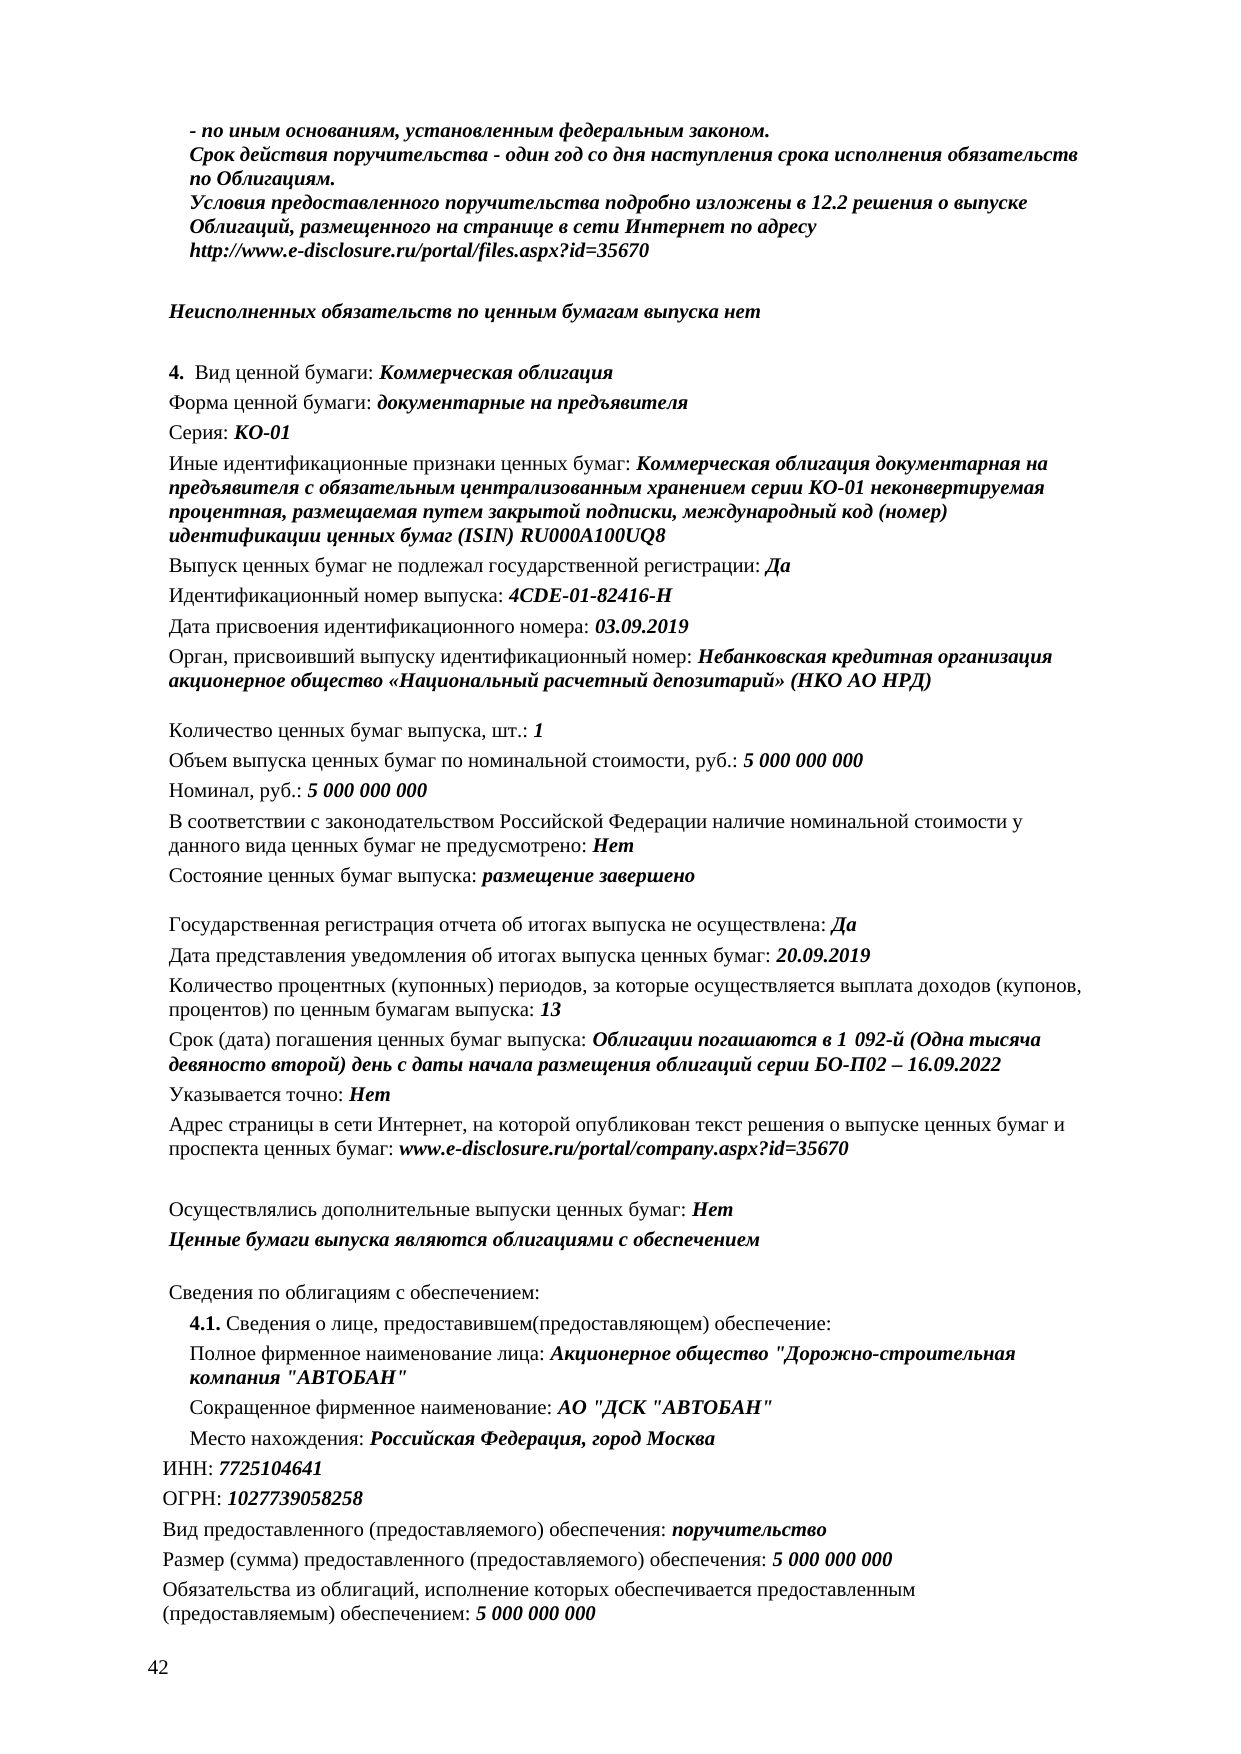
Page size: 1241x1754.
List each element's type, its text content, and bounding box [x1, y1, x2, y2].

text Ценные бумаги выпуска являются облигациями с обеспечением [168, 1227, 1092, 1251]
text 4.1. Сведения о лице, предоставившем(предоставляющем) обеспечение: [189, 1311, 1092, 1335]
text Место нахождения: Российская Федерация, город Москва [189, 1426, 1092, 1450]
text Дата присвоения идентификационного номера: 03.09.2019 [168, 614, 1092, 638]
text Размер (сумма) предоставленного (предоставляемого) обеспечения: 5 000 000 000 [162, 1547, 1092, 1571]
text Состояние ценных бумаг выпуска: размещение завершено [168, 863, 1092, 887]
subtitle Сведения по облигациям с обеспечением: [168, 1280, 1092, 1304]
text Иные идентификационные признаки ценных бумаг: Коммерческая облигация документарная на предъявителя с обязательным централизованным хранением серии КО-01 неконвертируемая процентная, размещаемая путем закрытой подписки, международный код (номер) идентификации ценных бумаг (ISIN) RU000A100UQ8 [168, 451, 1092, 547]
text В соответствии с законодательством Российской Федерации наличие номинальной стоимости у данного вида ценных бумаг не предусмотрено: Нет [168, 808, 1092, 857]
text Адрес страницы в сети Интернет, на которой опубликован текст решения о выпуске ценных бумаг и проспекта ценных бумаг: www.e-disclosure.ru/portal/company.aspx?id=35670 [168, 1112, 1092, 1160]
text Государственная регистрация отчета об итогах выпуска не осуществлена: Да [168, 912, 1092, 936]
text Осуществлялись дополнительные выпуски ценных бумаг: Нет [168, 1197, 1092, 1221]
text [189, 118, 1092, 262]
text Орган, присвоивший выпуску идентификационный номер: Небанковская кредитная организация акционерное общество «Национальный расчетный депозитарий» (НКО АО НРД) [168, 644, 1092, 692]
text Полное фирменное наименование лица: Акционерное общество "Дорожно-строительная компания "АВТОБАН" [189, 1341, 1092, 1389]
text Серия: КО-01 [168, 420, 1092, 444]
text Вид предоставленного (предоставляемого) обеспечения: поручительство [162, 1517, 1092, 1541]
text 4. Вид ценной бумаги: Коммерческая облигация [168, 360, 1092, 384]
text Объем выпуска ценных бумаг по номинальной стоимости, руб.: 5 000 000 000 [168, 748, 1092, 772]
text ИНН: 7725104641 [162, 1456, 1092, 1480]
text Указывается точно: Нет [168, 1082, 1092, 1106]
text Неисполненных обязательств по ценным бумагам выпуска нет [168, 299, 1092, 323]
text ОГРН: 1027739058258 [162, 1486, 1092, 1510]
text Идентификационный номер выпуска: 4CDE-01-82416-H [168, 583, 1092, 607]
text Дата представления уведомления об итогах выпуска ценных бумаг: 20.09.2019 [168, 943, 1092, 967]
text Сокращенное фирменное наименование: АО "ДСК "АВТОБАН" [189, 1395, 1092, 1419]
text Обязательства из облигаций, исполнение которых обеспечивается предоставленным (предоставляемым) обеспечением: 5 000 000 000 [162, 1577, 1092, 1625]
text Срок (дата) погашения ценных бумаг выпуска: Облигации погашаются в 1 092-й (Одна тысяча девяносто второй) день с даты начала размещения облигаций серии БО-П02 – 16.09.2022 [168, 1027, 1092, 1076]
text Выпуск ценных бумаг не подлежал государственной регистрации: Да [168, 553, 1092, 577]
text Форма ценной бумаги: документарные на предъявителя [168, 390, 1092, 414]
text Количество ценных бумаг выпуска, шт.: 1 [168, 718, 1092, 742]
text Количество процентных (купонных) периодов, за которые осуществляется выплата доходов (купонов, процентов) по ценным бумагам выпуска: 13 [168, 973, 1092, 1021]
text Номинал, руб.: 5 000 000 000 [168, 778, 1092, 802]
